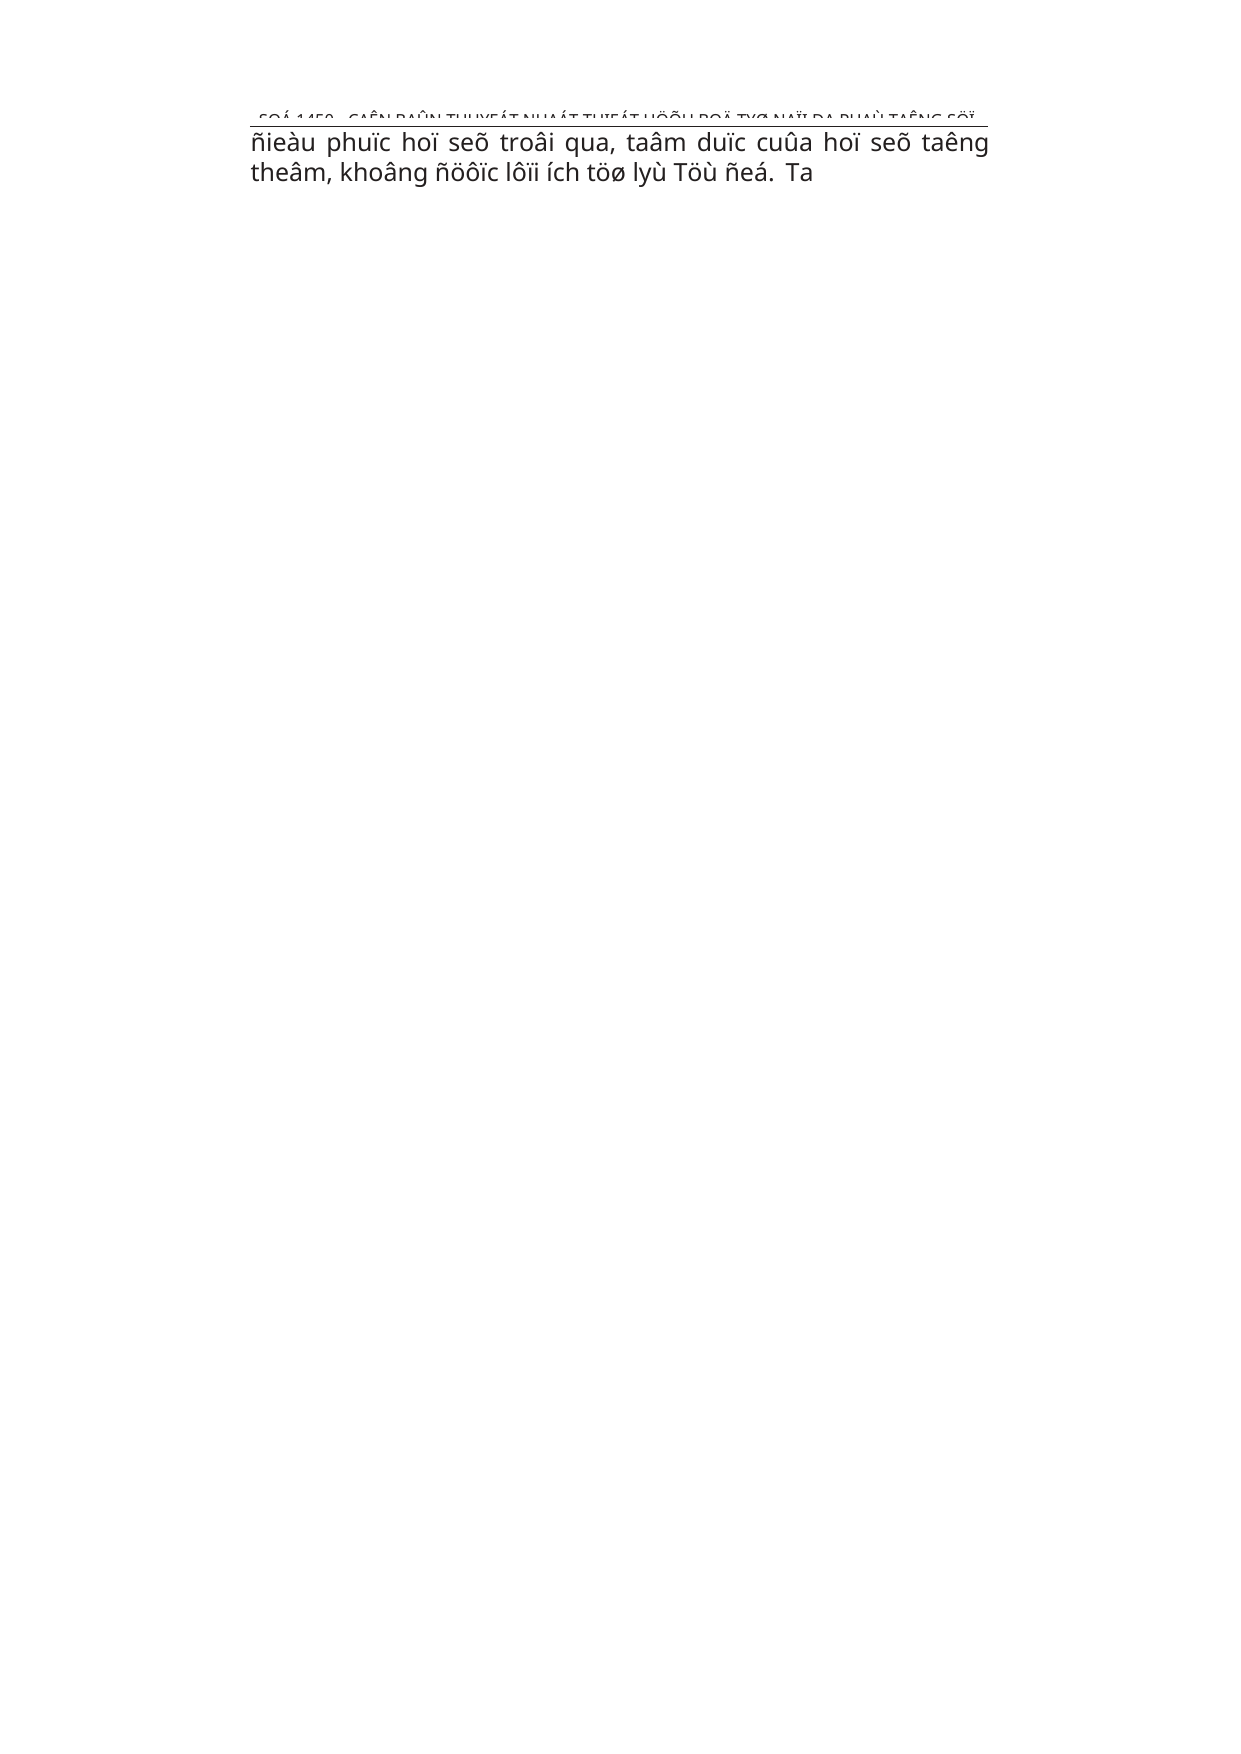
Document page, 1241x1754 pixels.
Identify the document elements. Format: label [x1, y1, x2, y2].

text [250, 127, 990, 189]
